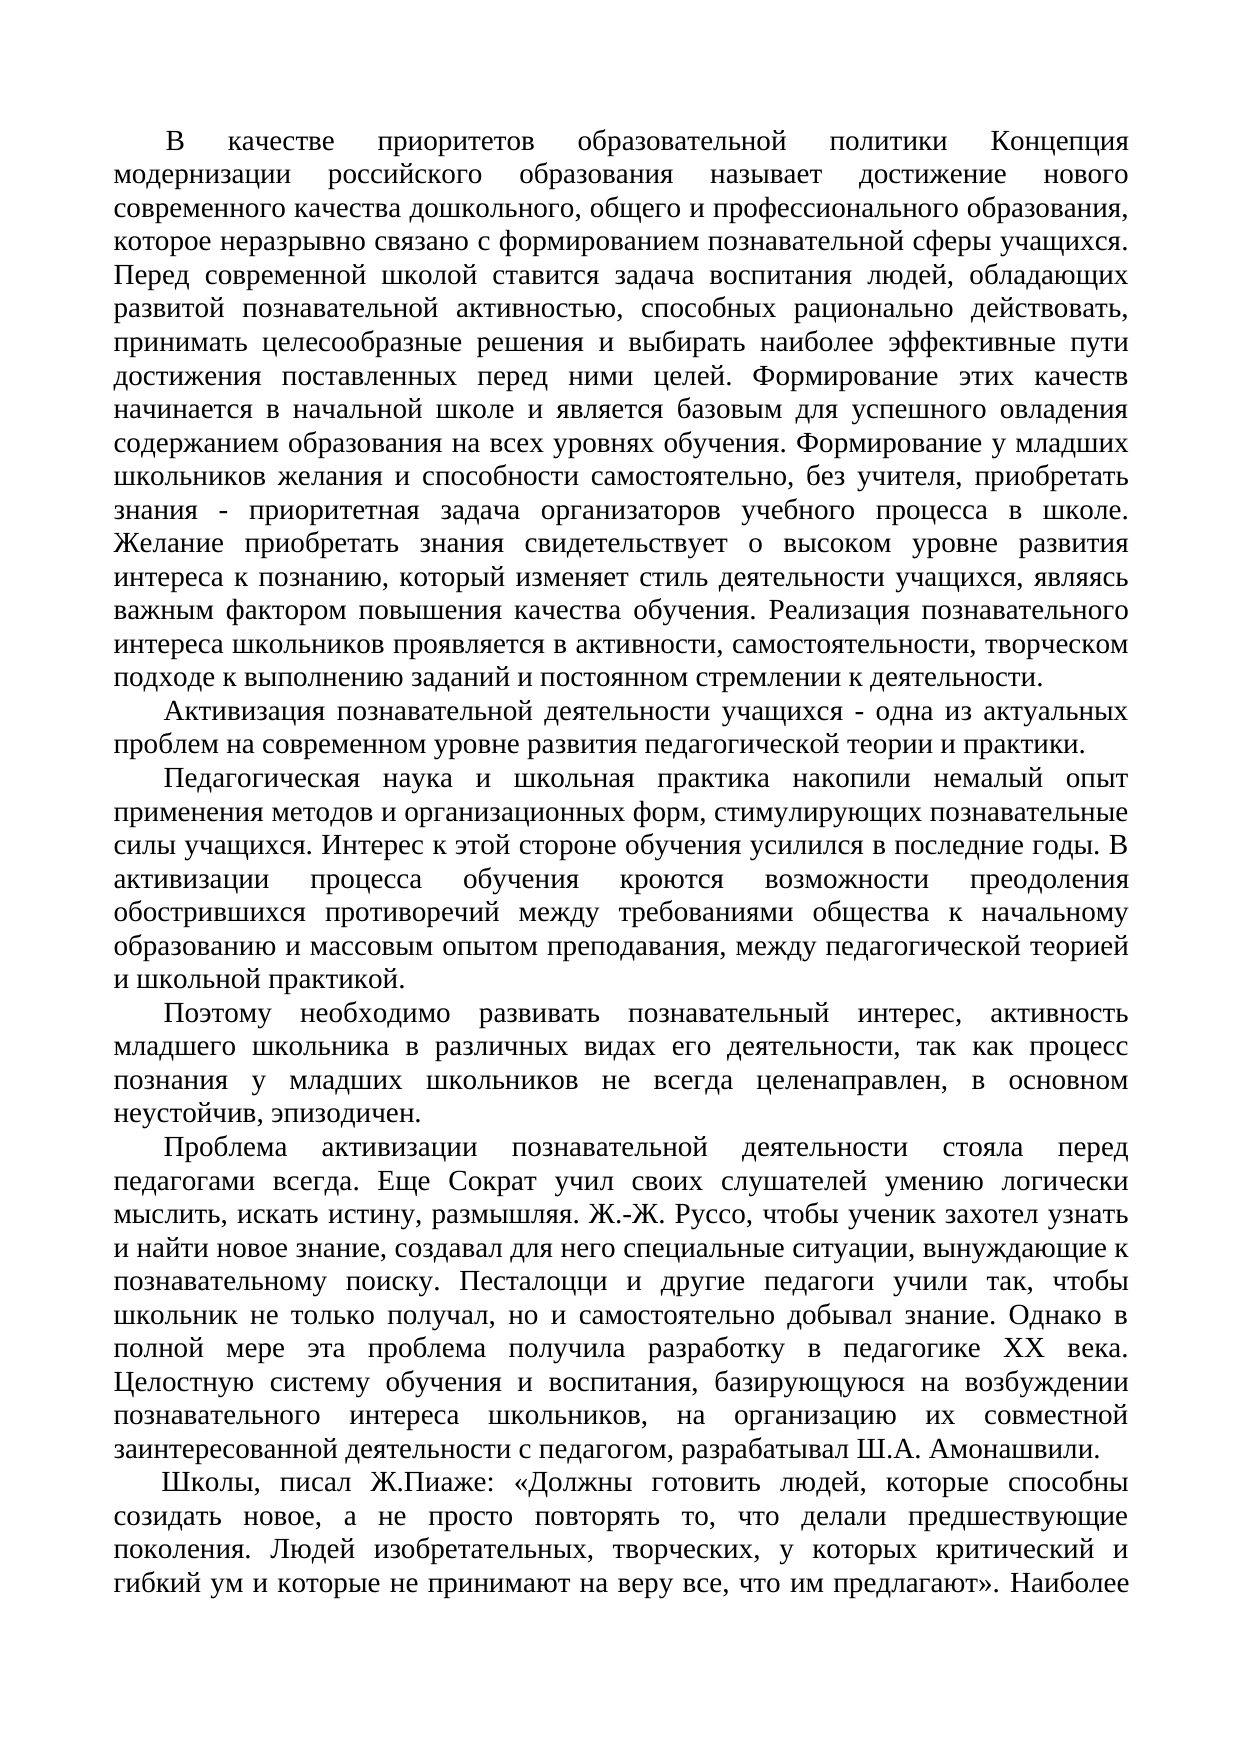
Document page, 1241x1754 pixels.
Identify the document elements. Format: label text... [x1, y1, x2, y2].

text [113, 1464, 1129, 1599]
text Проблема активизации познавательной деятельности стояла перед педагогами всегда. Еще Сократ учил своих слушателей умению логически мыслить, искать истину, размышляя. Ж.-Ж. Руссо, чтобы ученик захотел узнать и найти новое знание, создавал для него специальные ситуации, вынуждающие к познавательному поиску. Песталоцци и другие педагоги учили так, чтобы школьник не только получал, но и самостоятельно добывал знание. Однако в полной мере эта проблема получила разработку в педагогике XX века. Целостную систему обучения и воспитания, базирующуюся на возбуждении познавательного интереса школьников, на организацию их совместной заинтересованной деятельности с педагогом, разрабатывал Ш.А. Амонашвили. [113, 1129, 1129, 1464]
text Педагогическая наука и школьная практика накопили немалый опыт применения методов и организационных форм, стимулирующих познавательные силы учащихся. Интерес к этой стороне обучения усилился в последние годы. В активизации процесса обучения кроются возможности преодоления обострившихся противоречий между требованиями общества к начальному образованию и массовым опытом преподавания, между педагогической теорией и школьной практикой. [113, 760, 1129, 995]
text Поэтому необходимо развивать познавательный интерес, активность младшего школьника в различных видах его деятельности, так как процесс познания у младших школьников не всегда целенаправлен, в основном неустойчив, эпизодичен. [113, 995, 1129, 1129]
text Активизация познавательной деятельности учащихся - одна из актуальных проблем на современном уровне развития педагогической теории и практики. [113, 693, 1129, 760]
text В качестве приоритетов образовательной политики Концепция модернизации российского образования называет достижение нового современного качества дошкольного, общего и профессионального образования, которое неразрывно связано с формированием познавательной сферы учащихся. Перед современной школой ставится задача воспитания людей, обладающих развитой познавательной активностью, способных рационально действовать, принимать целесообразные решения и выбирать наиболее эффективные пути достижения поставленных перед ними целей. Формирование этих качеств начинается в начальной школе и является базовым для успешного овладения содержанием образования на всех уровнях обучения. Формирование у младших школьников желания и способности самостоятельно, без учителя, приобретать знания - приоритетная задача организаторов учебного процесса в школе. Желание приобретать знания свидетельствует о высоком уровне развития интереса к познанию, который изменяет стиль деятельности учащихся, являясь важным фактором повышения качества обучения. Реализация познавательного интереса школьников проявляется в активности, самостоятельности, творческом подходе к выполнению заданий и постоянном стремлении к деятельности. [113, 123, 1129, 693]
